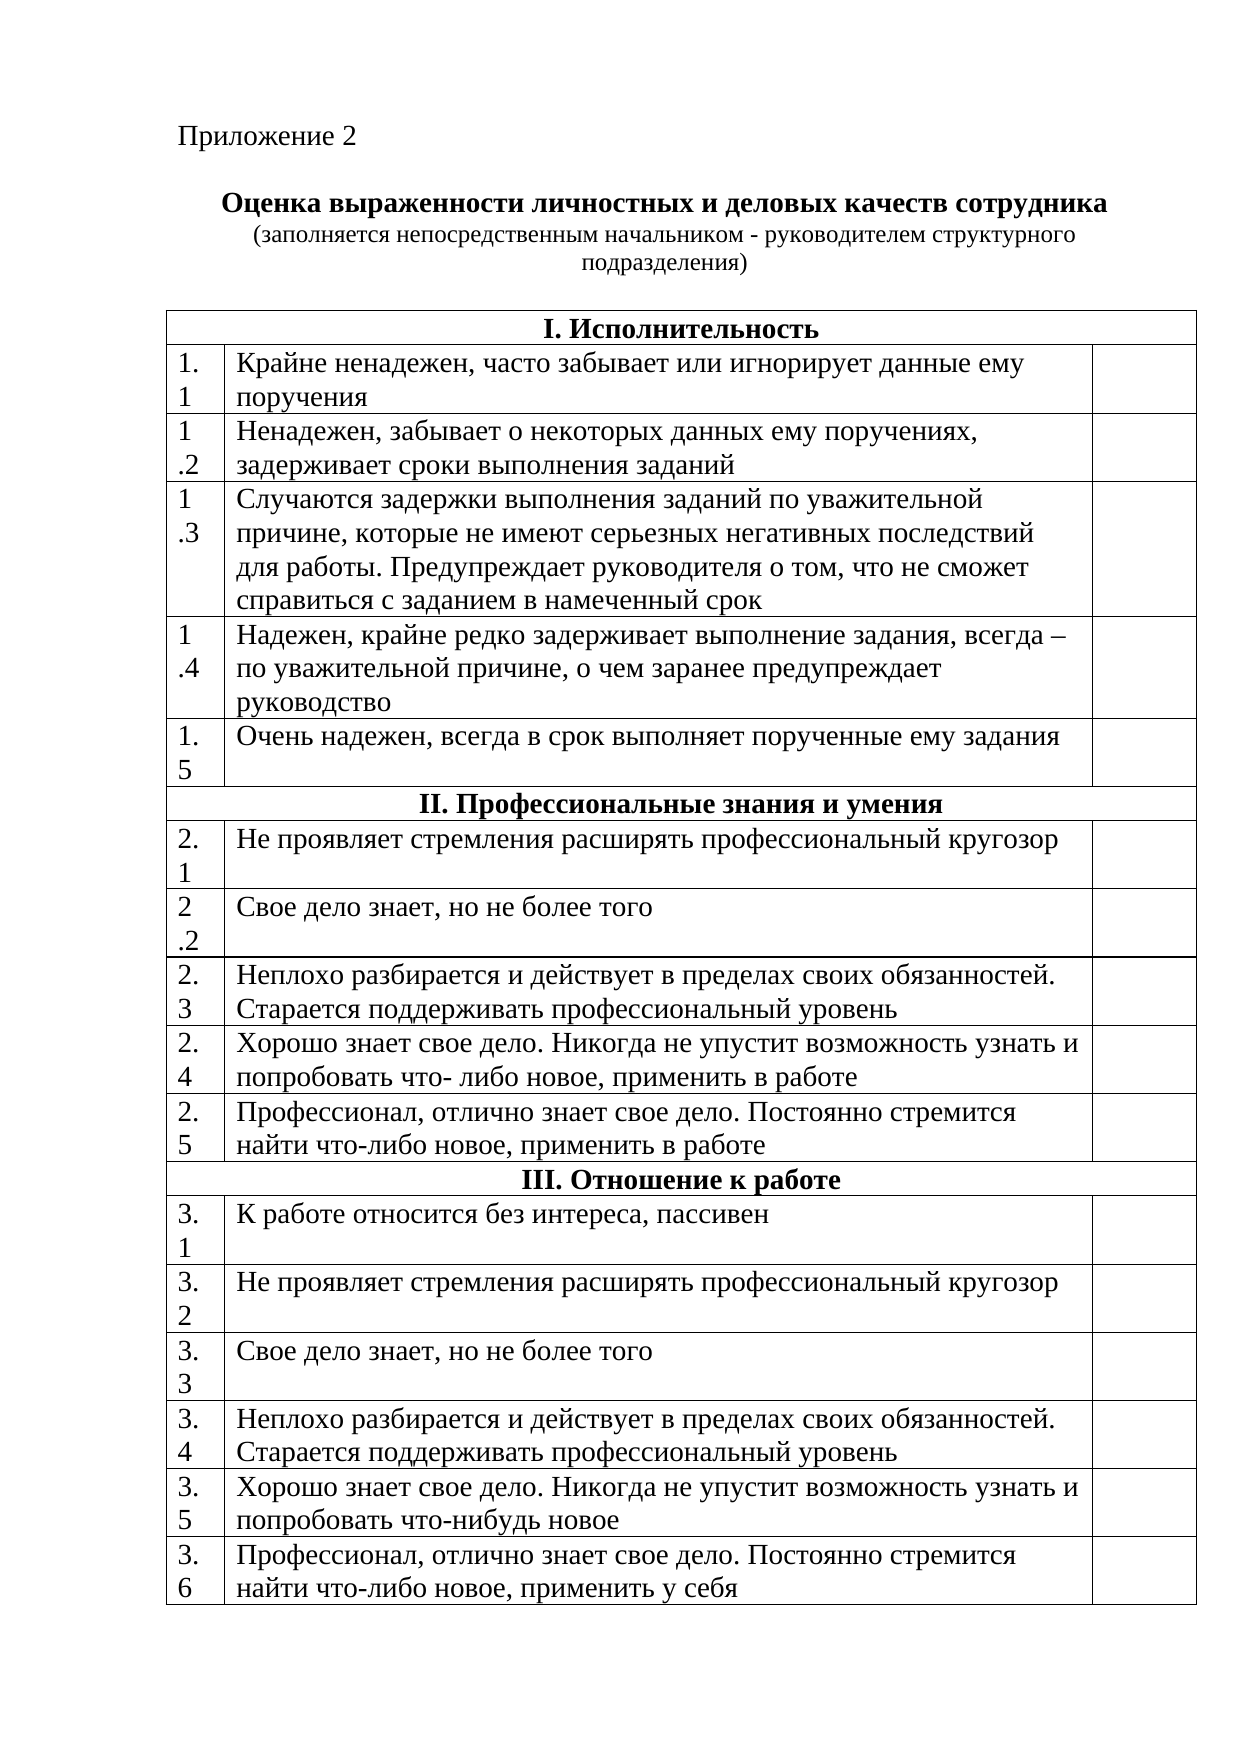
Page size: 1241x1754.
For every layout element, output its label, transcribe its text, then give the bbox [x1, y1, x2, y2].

table_cell Надежен, крайне редко задерживает выполнение задания, всегда – по уважительной причине, о чем заранее предупреждает руководство [225, 617, 1092, 717]
table_cell Свое дело знает, но не более того [225, 889, 1092, 956]
table_cell Профессионал, отлично знает свое дело. Постоянно стремится найти что-либо новое, применить в работе [225, 1094, 1092, 1161]
table_cell 3.4 [167, 1401, 224, 1468]
table_cell II. Профессиональные знания и умения [167, 787, 1196, 820]
table_cell [1093, 414, 1196, 481]
table_cell Неплохо разбирается и действует в пределах своих обязанностей. Старается поддерживать профессиональный уровень [225, 958, 1092, 1024]
table_cell Крайне ненадежен, часто забывает или игнорирует данные ему поручения [225, 345, 1092, 412]
table_cell 2.3 [167, 958, 224, 1024]
table_cell Не проявляет стремления расширять профессиональный кругозор [225, 821, 1092, 888]
text Оценка выраженности личностных и деловых качеств сотрудника [177, 185, 1152, 219]
table_cell [1093, 1026, 1196, 1093]
table_cell 1.4 [167, 617, 224, 717]
table_cell Неплохо разбирается и действует в пределах своих обязанностей. Старается поддерживать профессиональный уровень [225, 1401, 1092, 1468]
table_cell 2.1 [167, 821, 224, 888]
table_cell 3.5 [167, 1469, 224, 1536]
table_cell Не проявляет стремления расширять профессиональный кругозор [225, 1265, 1092, 1332]
table_cell К работе относится без интереса, пассивен [225, 1196, 1092, 1263]
table_cell 2.2 [167, 889, 224, 956]
table_cell [1093, 1537, 1196, 1604]
table_cell [1093, 1401, 1196, 1468]
table_cell Ненадежен, забывает о некоторых данных ему поручениях, задерживает сроки выполнения заданий [225, 414, 1092, 481]
table_cell [1093, 889, 1196, 956]
table_cell [1093, 345, 1196, 412]
table_cell Случаются задержки выполнения заданий по уважительной причине, которые не имеют серьезных негативных последствий для работы. Предупреждает руководителя о том, что не сможет справиться с заданием в намеченный срок [225, 482, 1092, 616]
table_cell Хорошо знает свое дело. Никогда не упустит возможность узнать и попробовать что-нибудь новое [225, 1469, 1092, 1536]
table_cell 1.1 [167, 345, 224, 412]
table_cell [1093, 1333, 1196, 1400]
table_cell 3.6 [167, 1537, 224, 1604]
table_cell 2.5 [167, 1094, 224, 1161]
table_cell 3.1 [167, 1196, 224, 1263]
table_cell [1093, 719, 1196, 786]
table_cell [1093, 1469, 1196, 1536]
table_cell [1093, 821, 1196, 888]
text (заполняется непосредственным начальником - руководителем структурного подразделения) [177, 219, 1152, 276]
text Приложение 2 [177, 118, 1152, 152]
table_cell 3.3 [167, 1333, 224, 1400]
table_cell [1093, 958, 1196, 1024]
table_cell 1.3 [167, 482, 224, 616]
table_cell Хорошо знает свое дело. Никогда не упустит возможность узнать и попробовать что- либо новое, применить в работе [225, 1026, 1092, 1093]
table_cell 3.2 [167, 1265, 224, 1332]
table_cell [1093, 1265, 1196, 1332]
table_header I. Исполнительность [167, 311, 1196, 344]
table_cell [1093, 617, 1196, 717]
table_cell 2.4 [167, 1026, 224, 1093]
table_cell [1093, 1094, 1196, 1161]
table_cell III. Отношение к работе [167, 1162, 1196, 1195]
table_cell Свое дело знает, но не более того [225, 1333, 1092, 1400]
table_cell 1.2 [167, 414, 224, 481]
table_cell Очень надежен, всегда в срок выполняет порученные ему задания [225, 719, 1092, 786]
table_cell 1.5 [167, 719, 224, 786]
table_cell Профессионал, отлично знает свое дело. Постоянно стремится найти что-либо новое, применить у себя [225, 1537, 1092, 1604]
table_cell [1093, 482, 1196, 616]
table_cell [1093, 1196, 1196, 1263]
